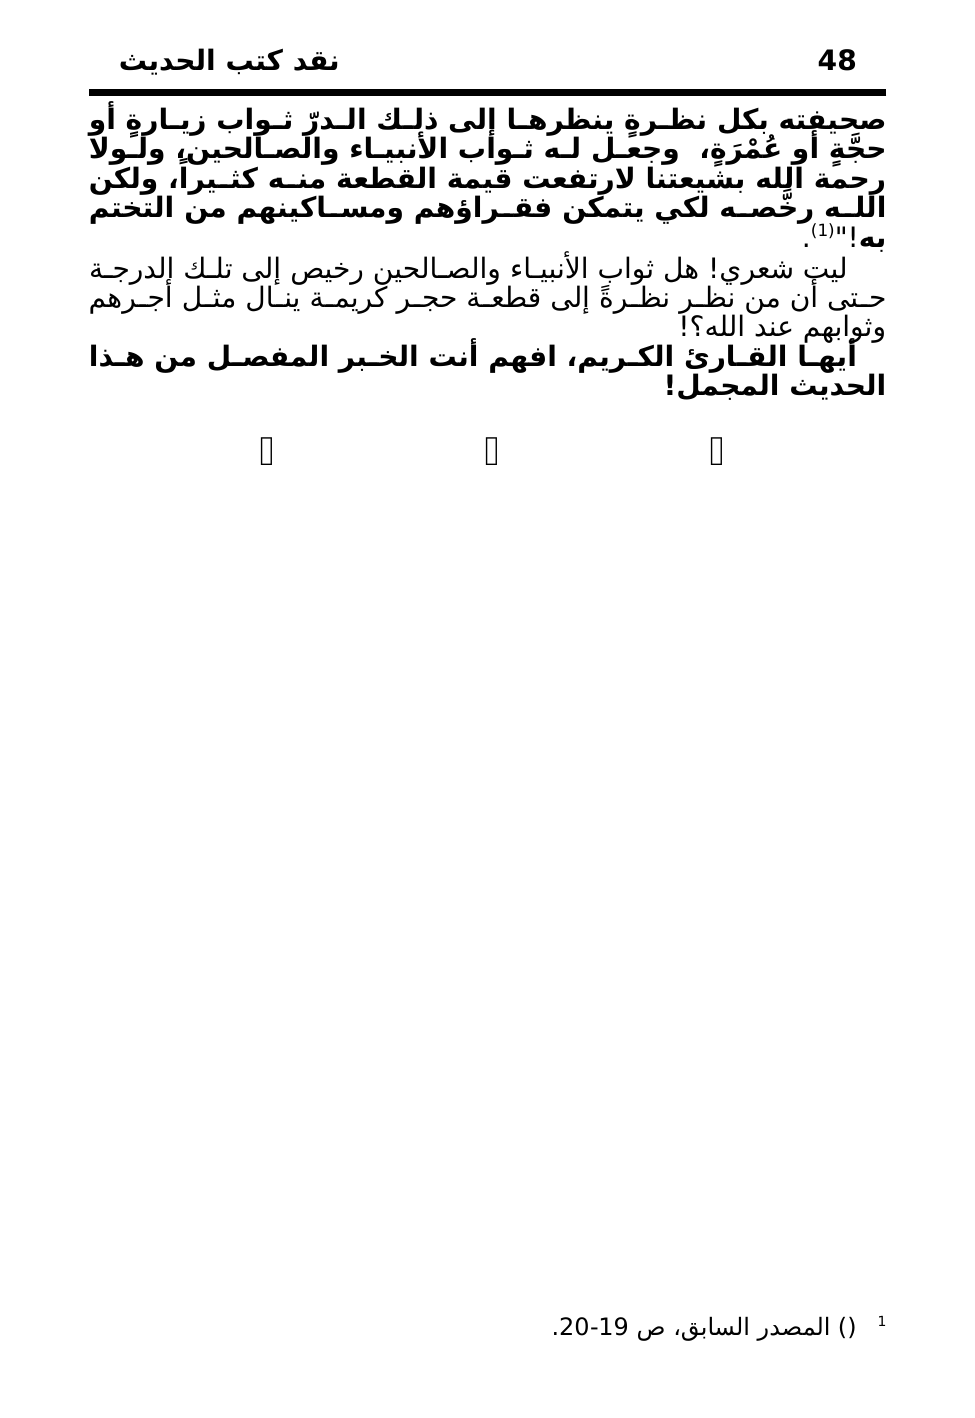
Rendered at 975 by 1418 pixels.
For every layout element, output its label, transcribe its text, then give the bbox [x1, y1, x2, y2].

text أيها القارئ الكريم، افهم أنت الخبر المفصل من هذا الحديث المجمل! [89, 343, 886, 402]
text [89, 106, 886, 255]
text ليت شعري! هل ثواب الأنبياء والصالحين رخيص إلى تلك الدرجة حتى أن من نظر نظرةً إلى قطعة حجر كريمة ينال مثل أجرهم وثوابهم عند الله؟! [89, 255, 886, 343]
